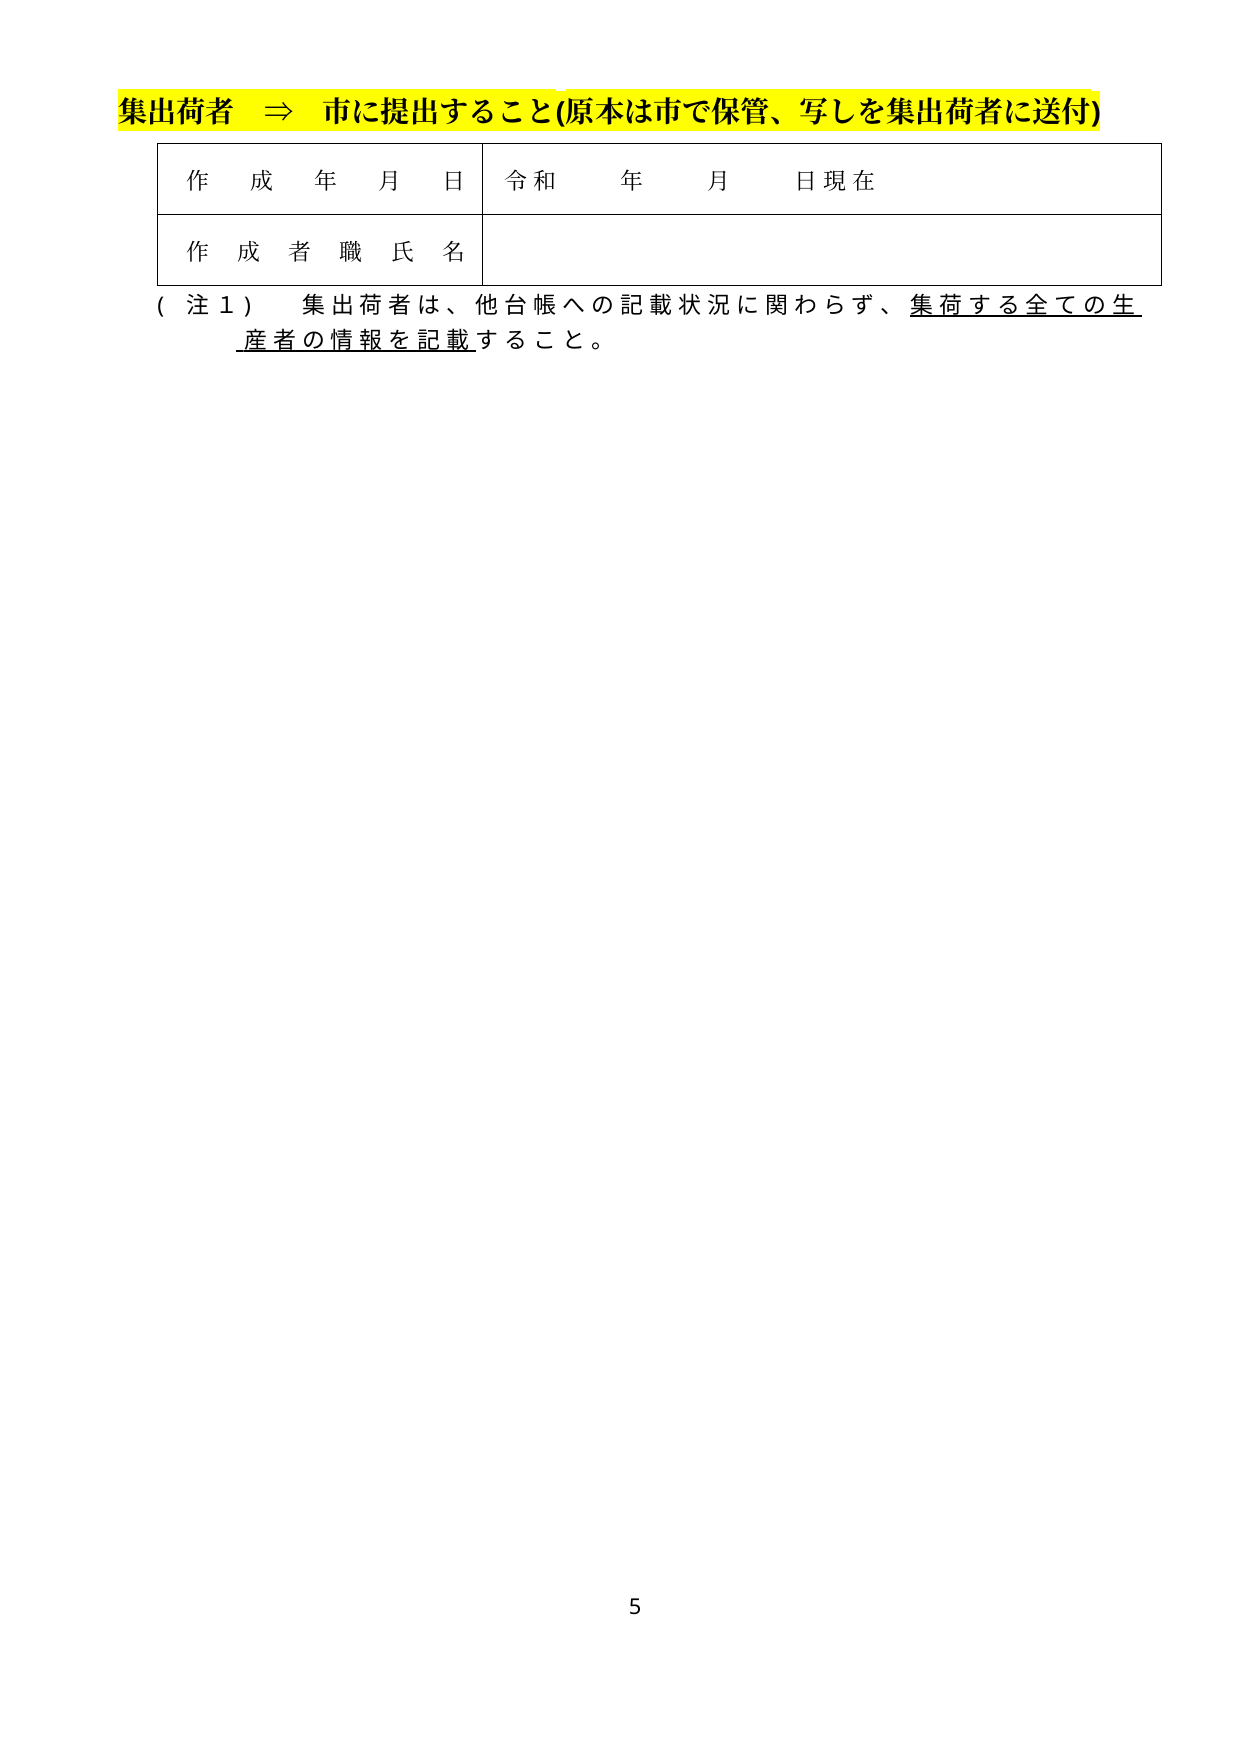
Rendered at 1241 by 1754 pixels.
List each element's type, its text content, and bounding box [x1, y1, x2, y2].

text (注１) 集出荷者は、他台帳への記載状況に関わらず、集荷する全ての生産者の情報を記載すること。 [155, 286, 1142, 356]
table_header 作成年月日 [158, 144, 482, 214]
table_cell 作成者職氏名 [158, 215, 482, 285]
table_header 令和 年 月 日現在 [483, 144, 1161, 214]
table_cell [483, 215, 1161, 285]
